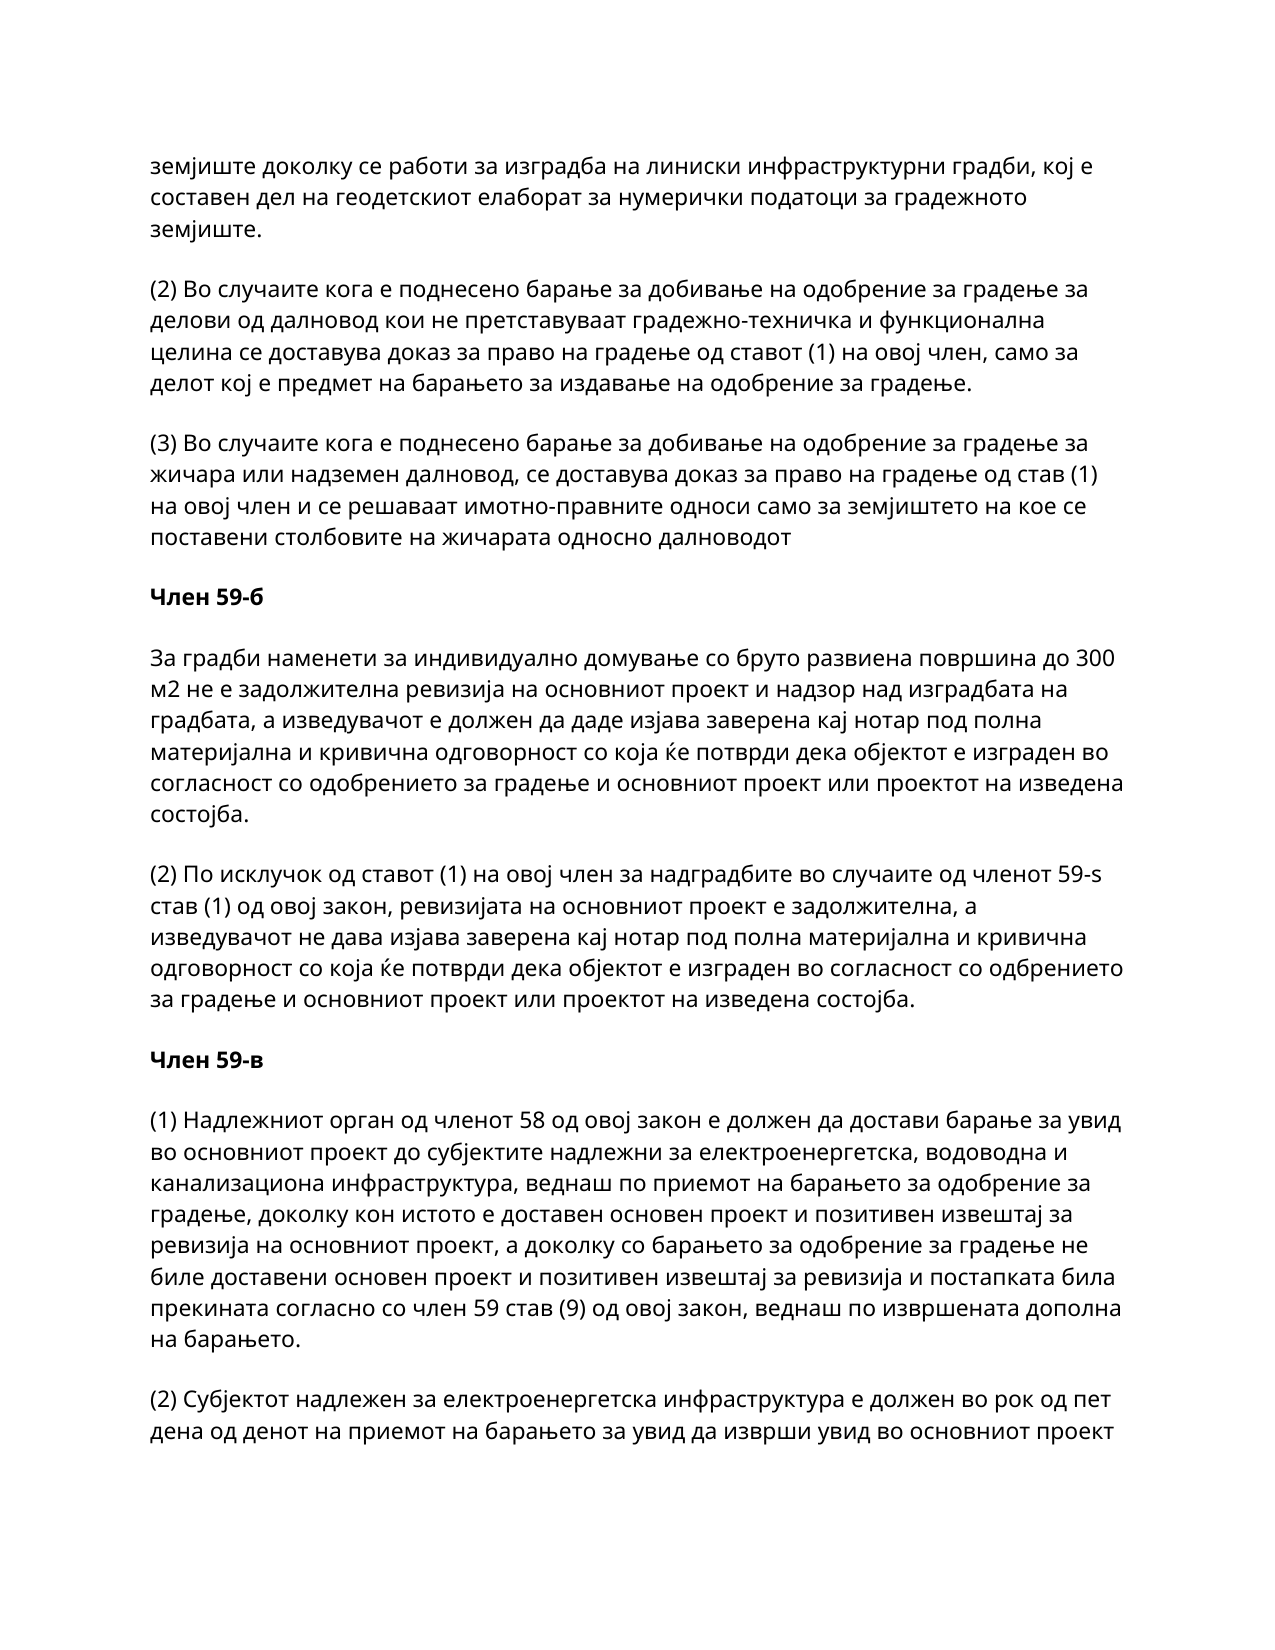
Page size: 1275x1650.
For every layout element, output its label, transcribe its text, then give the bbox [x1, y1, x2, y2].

text (3) Во случаите кога е поднесено барање за добивање на одобрение за градење за жичара или надземен далновод, се доставува доказ за право на градење од став (1) на овој член и се решаваат имотно-правните односи само за земјиштето на кое се поставени столбовите на жичарата односно далноводот [150, 427, 1125, 552]
text (1) Надлежниот орган од членот 58 од овој закон е должен да достави барање за увид во основниот проект до субјектите надлежни за електроенергетска, водоводна и канализациона инфраструктура, веднаш по приемот на барањето за одобрение за градење, доколку кон истото е доставен основен проект и позитивен извештај за ревизија на основниот проект, а доколку со барањето за одобрение за градење не биле доставени основен проект и позитивен извештај за ревизија и постапката била прекината согласно со член 59 став (9) од овој закон, веднаш по извршената дополна на барањето. [150, 1104, 1125, 1354]
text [150, 1383, 1125, 1446]
text Член 59-б [150, 581, 1125, 612]
text (2) Во случаите кога е поднесено барање за добивање на одобрение за градење за делови од далновод кои не претставуваат градежно-техничка и функционална целина се доставува доказ за право на градење од ставот (1) на овој член, само за делот кој е предмет на барањето за издавање на одобрение за градење. [150, 273, 1125, 398]
text (2) По исклучок од ставот (1) на овој член за надградбите во случаите од членот 59-ѕ став (1) од овој закон, ревизијата на основниот проект е задолжителна, а изведувачот не дава изјава заверена кај нотар под полна материјална и кривична одговорност со која ќе потврди дека објектот е изграден во согласност со одбрението за градење и основниот проект или проектот на изведена состојба. [150, 858, 1125, 1014]
text Член 59-в [150, 1044, 1125, 1075]
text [150, 150, 1125, 244]
text За градби наменети за индивидуaлно домување со бруто развиена површина до 300 м2 не е задолжителна ревизија на основниот проект и надзор над изградбата на градбата, а изведувачот е должен да даде изјава заверена кај нотар под полна материјална и кривична одговорност со која ќе потврди дека објектот е изграден во согласност со одобрението за градење и основниот проект или проектот на изведена состојба. [150, 642, 1125, 829]
